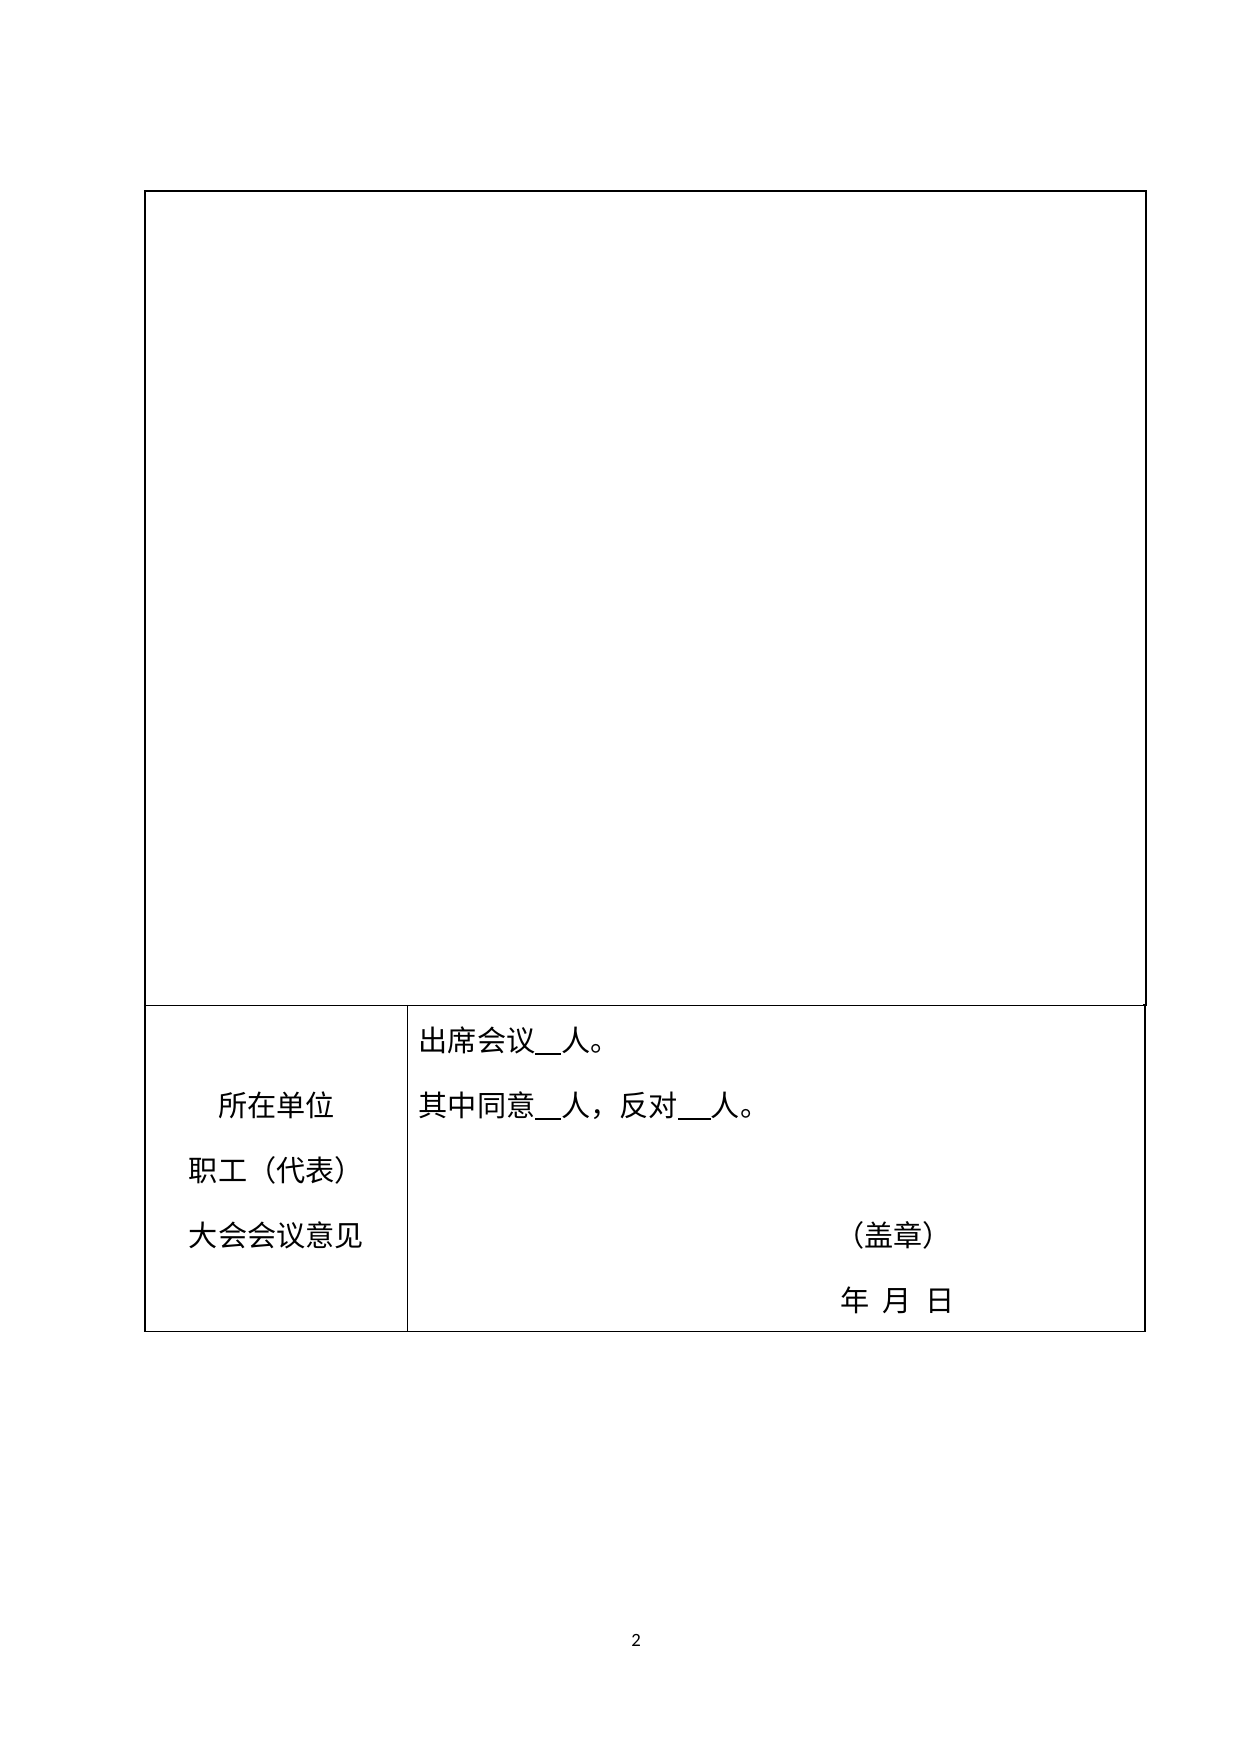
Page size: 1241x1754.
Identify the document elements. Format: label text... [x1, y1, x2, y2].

table_cell 所在单位 职工（代表） 大会会议意见 [146, 1006, 407, 1331]
table_cell [146, 192, 1145, 1005]
table_cell 出席会议 人。 其中同意 人，反对 人。 （盖章） 年 月 日 [408, 1006, 1144, 1331]
